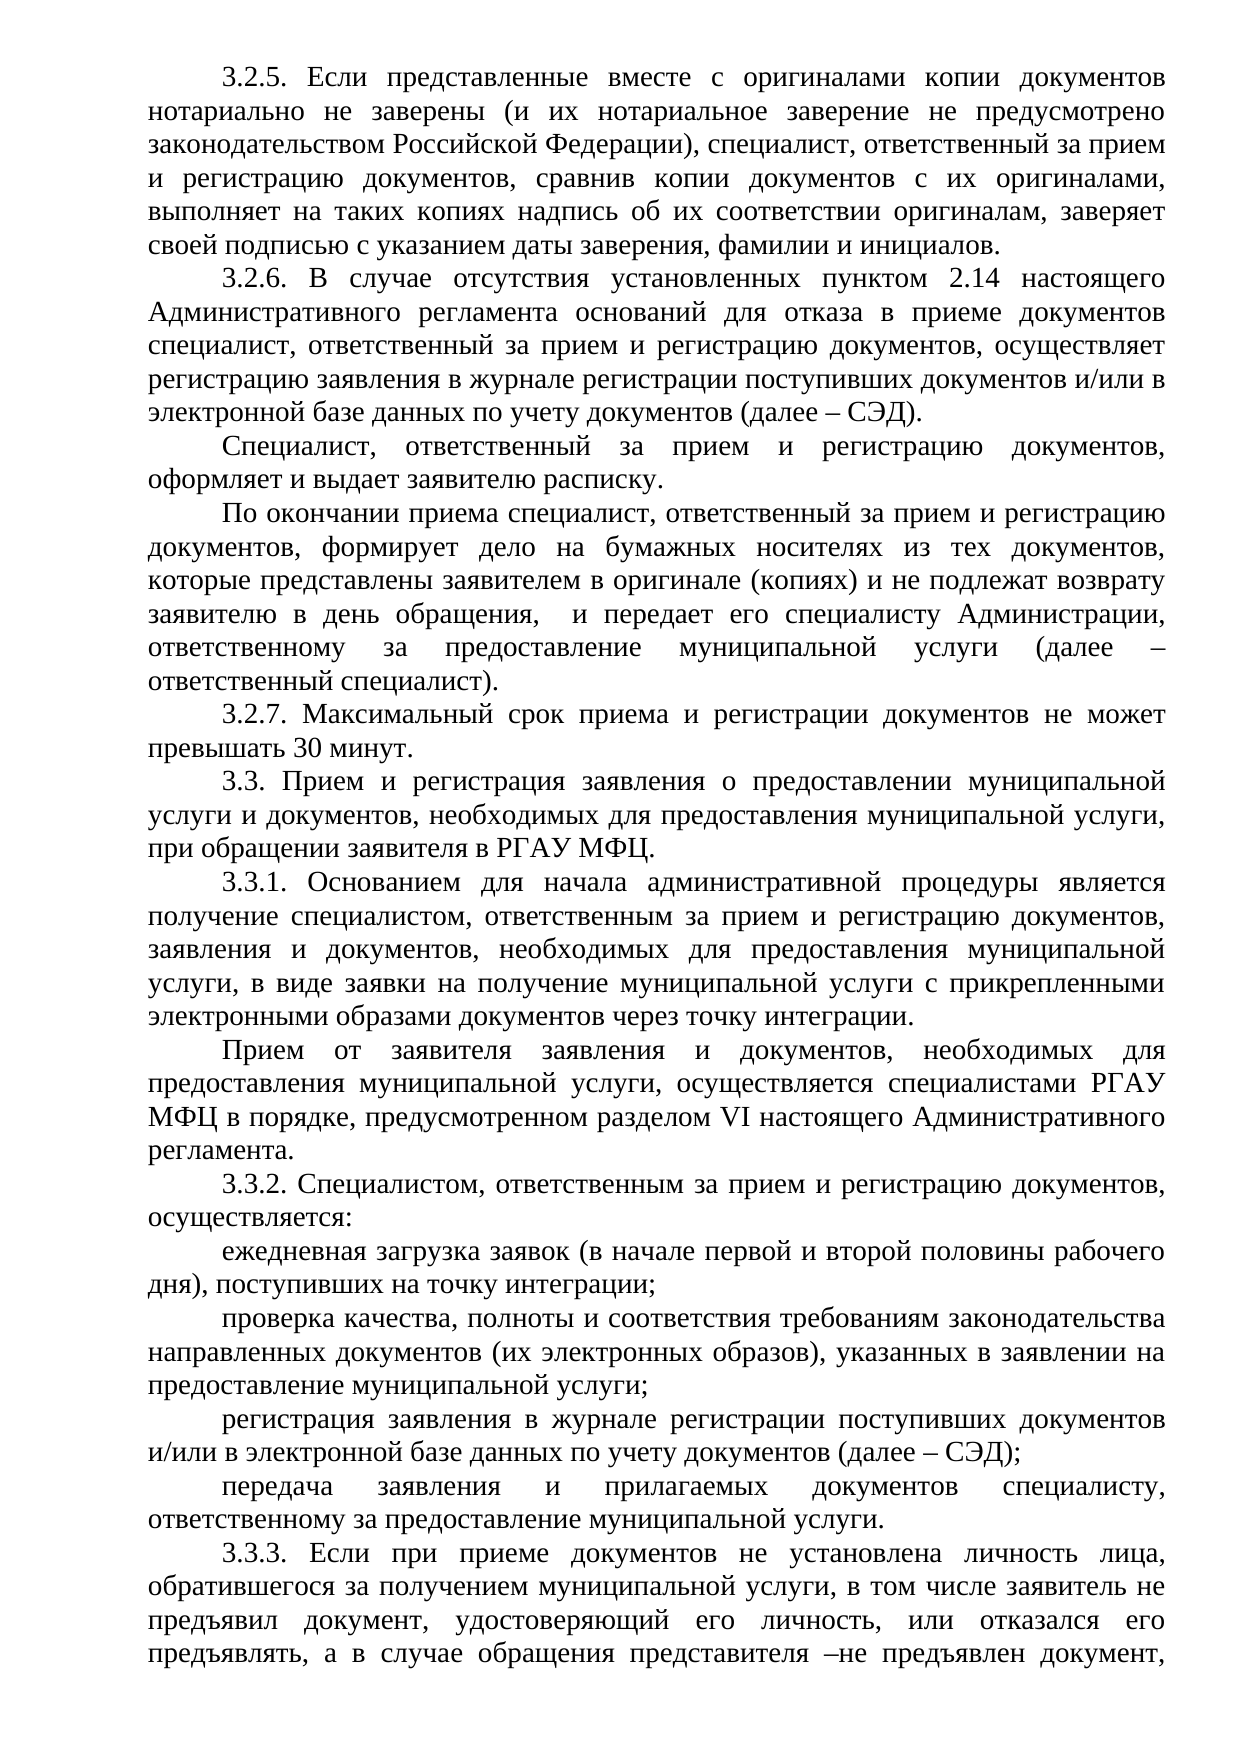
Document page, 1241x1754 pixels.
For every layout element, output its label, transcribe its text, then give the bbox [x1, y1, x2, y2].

text По окончании приема специалист, ответственный за прием и регистрацию документов, формирует дело на бумажных носителях из тех документов, которые представлены заявителем в оригинале (копиях) и не подлежат возврату заявителю в день обращения, и передает его специалисту Администрации, ответственному за предоставление муниципальной услуги (далее – ответственный специалист). [148, 495, 1166, 696]
text 3.3.1. Основанием для начала административной процедуры является получение специалистом, ответственным за прием и регистрацию документов, заявления и документов, необходимых для предоставления муниципальной услуги, в виде заявки на получение муниципальной услуги с прикрепленными электронными образами документов через точку интеграции. [148, 864, 1166, 1032]
text Специалист, ответственный за прием и регистрацию документов, оформляет и выдает заявителю расписку. [148, 428, 1166, 495]
text ежедневная загрузка заявок (в начале первой и второй половины рабочего дня), поступивших на точку интеграции; [148, 1233, 1166, 1300]
text проверка качества, полноты и соответствия требованиям законодательства направленных документов (их электронных образов), указанных в заявлении на предоставление муниципальной услуги; [148, 1300, 1166, 1401]
text 3.3.2. Специалистом, ответственным за прием и регистрацию документов, осуществляется: [148, 1166, 1166, 1233]
text передача заявления и прилагаемых документов специалисту, ответственному за предоставление муниципальной услуги. [148, 1468, 1166, 1535]
text 3.3. Прием и регистрация заявления о предоставлении муниципальной услуги и документов, необходимых для предоставления муниципальной услуги, при обращении заявителя в РГАУ МФЦ. [148, 763, 1166, 864]
text 3.2.6. В случае отсутствия установленных пунктом 2.14 настоящего Административного регламента оснований для отказа в приеме документов специалист, ответственный за прием и регистрацию документов, осуществляет регистрацию заявления в журнале регистрации поступивших документов и/или в электронной базе данных по учету документов (далее – СЭД). [148, 260, 1166, 428]
text 3.2.5. Если представленные вместе с оригиналами копии документов нотариально не заверены (и их нотариальное заверение не предусмотрено законодательством Российской Федерации), специалист, ответственный за прием и регистрацию документов, сравнив копии документов с их оригиналами, выполняет на таких копиях надпись об их соответствии оригиналам, заверяет своей подписью с указанием даты заверения, фамилии и инициалов. [148, 59, 1166, 260]
text 3.2.7. Максимальный срок приема и регистрации документов не может превышать 30 минут. [148, 696, 1166, 763]
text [148, 1535, 1166, 1669]
text регистрация заявления в журнале регистрации поступивших документов и/или в электронной базе данных по учету документов (далее – СЭД); [148, 1401, 1166, 1468]
text Прием от заявителя заявления и документов, необходимых для предоставления муниципальной услуги, осуществляется специалистами РГАУ МФЦ в порядке, предусмотренном разделом VI настоящего Административного регламента. [148, 1032, 1166, 1166]
